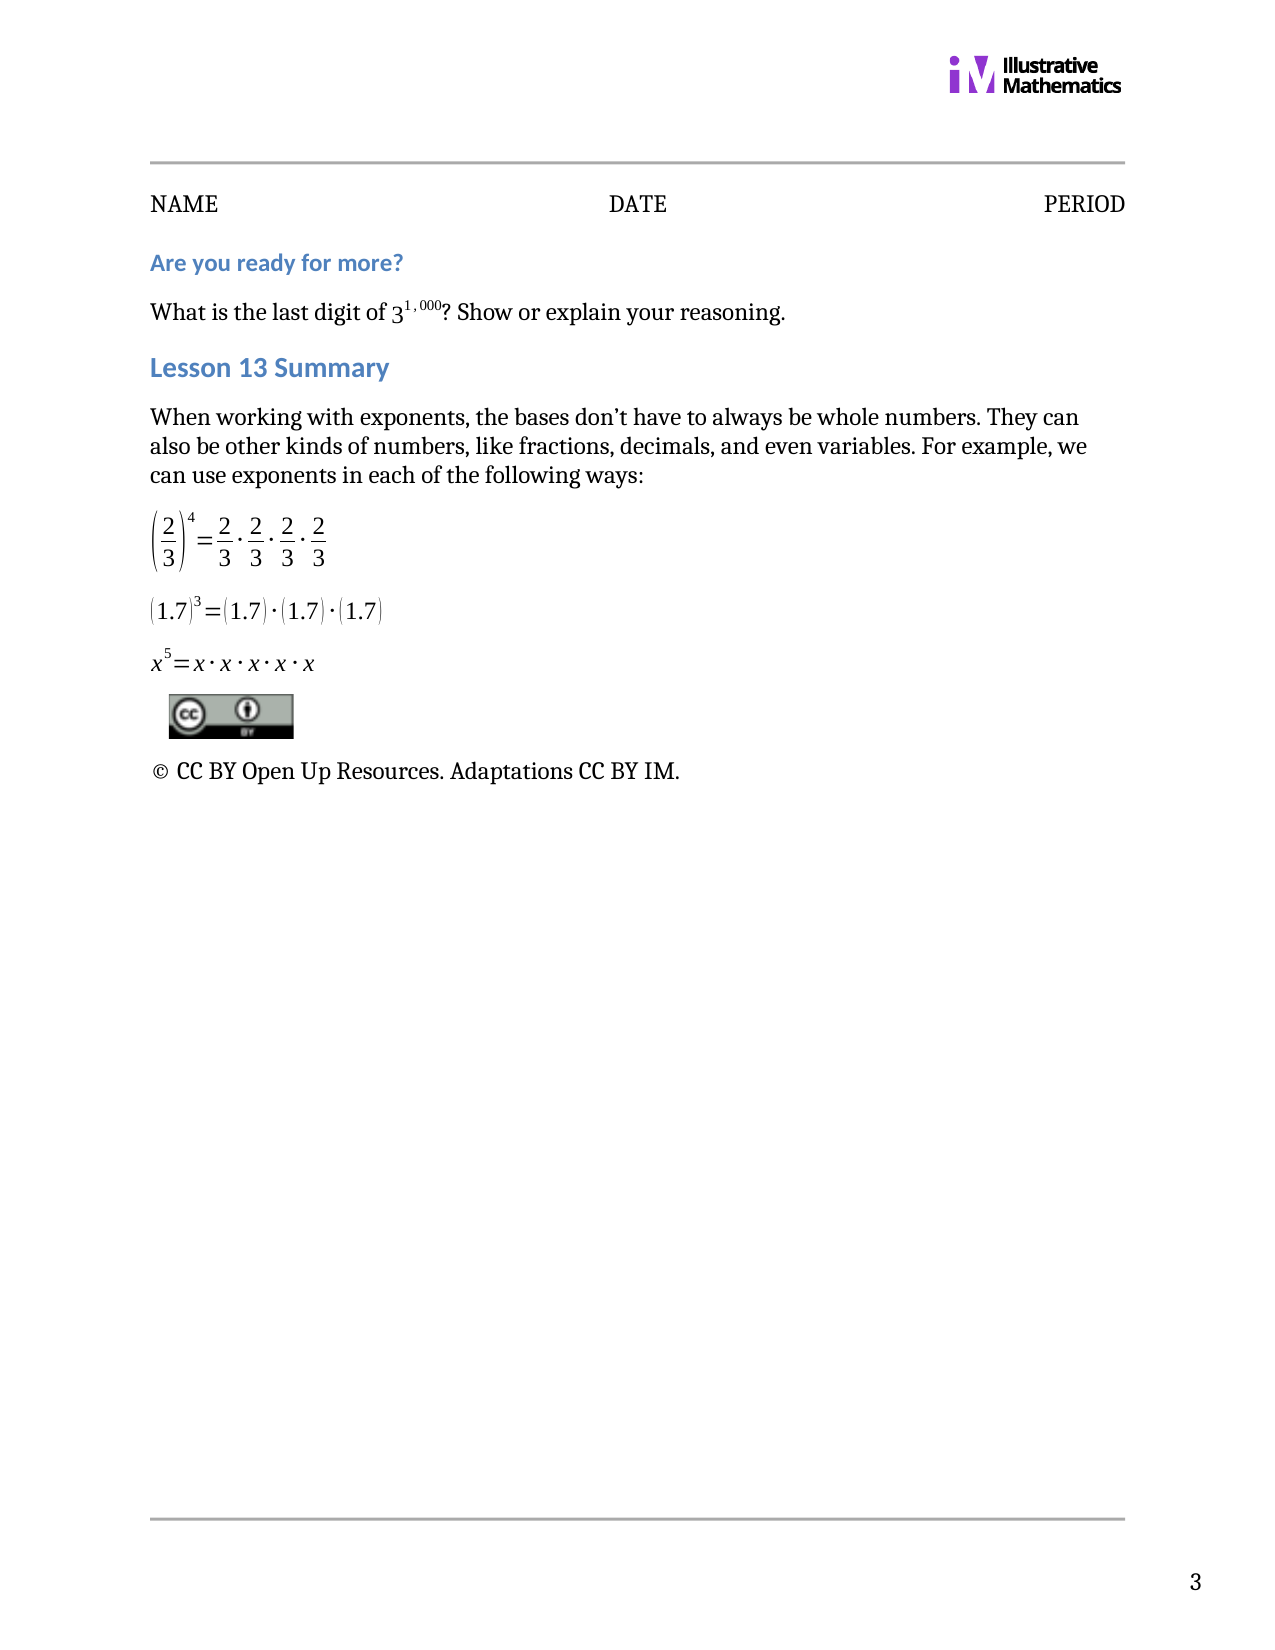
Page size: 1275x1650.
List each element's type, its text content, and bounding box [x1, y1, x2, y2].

text © CC BY Open Up Resources. Adaptations CC BY IM. [150, 757, 1125, 786]
picture [949, 55, 1121, 93]
text What is the last digit of ? Show or explain your reasoning. [150, 297, 1125, 328]
subtitle Lesson 13 Summary [150, 349, 1125, 384]
text When working with exponents, the bases don’t have to always be whole numbers. They can also be other kinds of numbers, like fractions, decimals, and even variables. For example, we can use exponents in each of the following ways: [150, 403, 1125, 489]
subtitle Are you ready for more? [150, 247, 1125, 278]
picture [168, 694, 294, 739]
